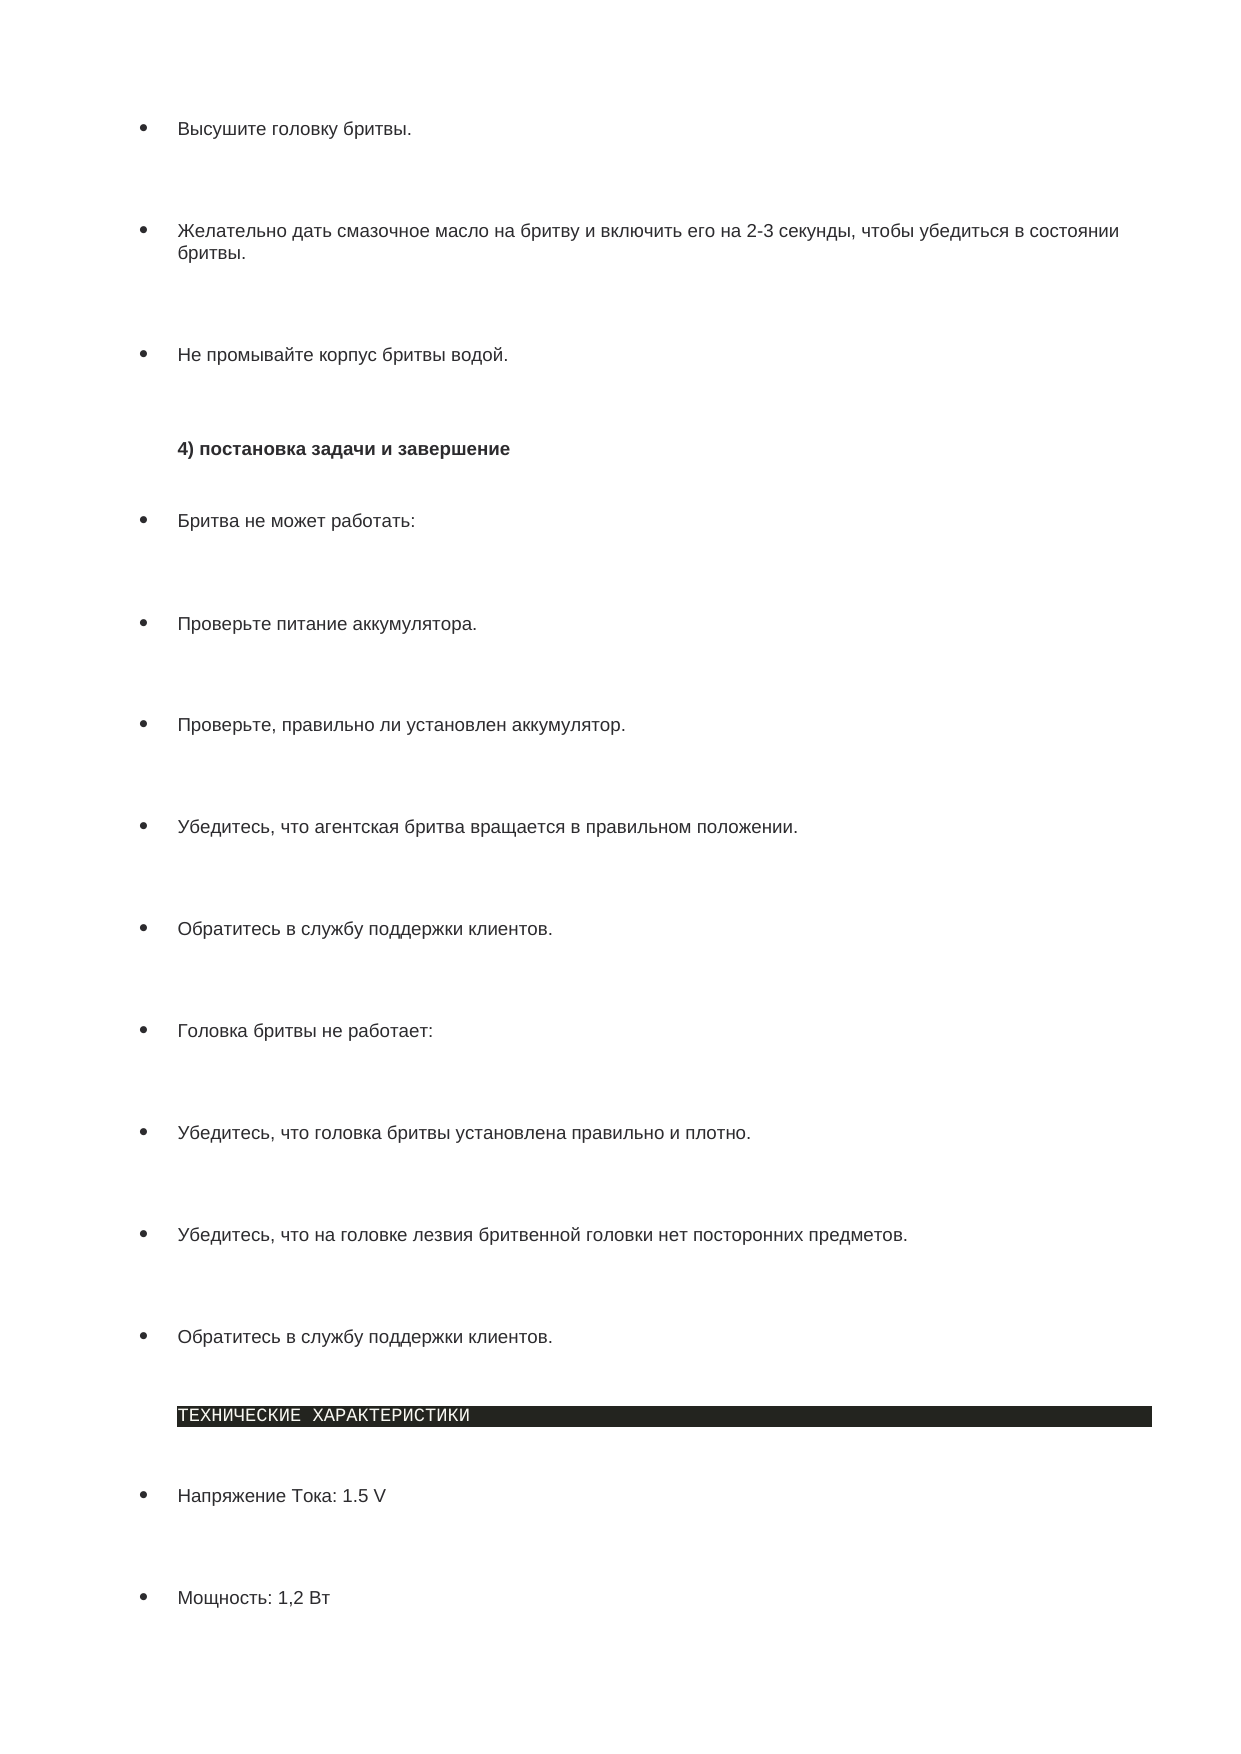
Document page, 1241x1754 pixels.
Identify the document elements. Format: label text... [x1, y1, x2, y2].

list Бритва не может работать: [140, 510, 1152, 532]
list Обратитесь в службу поддержки клиентов. [140, 1326, 1152, 1348]
list Высушите головку бритвы. [140, 118, 1152, 140]
list Проверьте, правильно ли установлен аккумулятор. [140, 714, 1152, 736]
list Убедитесь, что агентская бритва вращается в правильном положении. [140, 816, 1152, 838]
list Головка бритвы не работает: [140, 1020, 1152, 1042]
list Убедитесь, что на головке лезвия бритвенной головки нет посторонних предметов. [140, 1224, 1152, 1246]
list Желательно дать смазочное масло на бритву и включить его на 2-3 секунды, чтобы убедиться в состоянии бритвы. [140, 220, 1152, 264]
list Убедитесь, что головка бритвы установлена правильно и плотно. [140, 1122, 1152, 1144]
list Мощность: 1,2 Вт [140, 1587, 1152, 1609]
list Напряжение Тока: 1.5 V [140, 1485, 1152, 1507]
list Не промывайте корпус бритвы водой. [140, 344, 1152, 366]
text ТЕХНИЧЕСКИЕ ХАРАКТЕРИСТИКИ [177, 1406, 1152, 1427]
list Проверьте питание аккумулятора. [140, 612, 1152, 634]
text 4) постановка задачи и завершение [177, 438, 1152, 459]
list Обратитесь в службу поддержки клиентов. [140, 918, 1152, 940]
